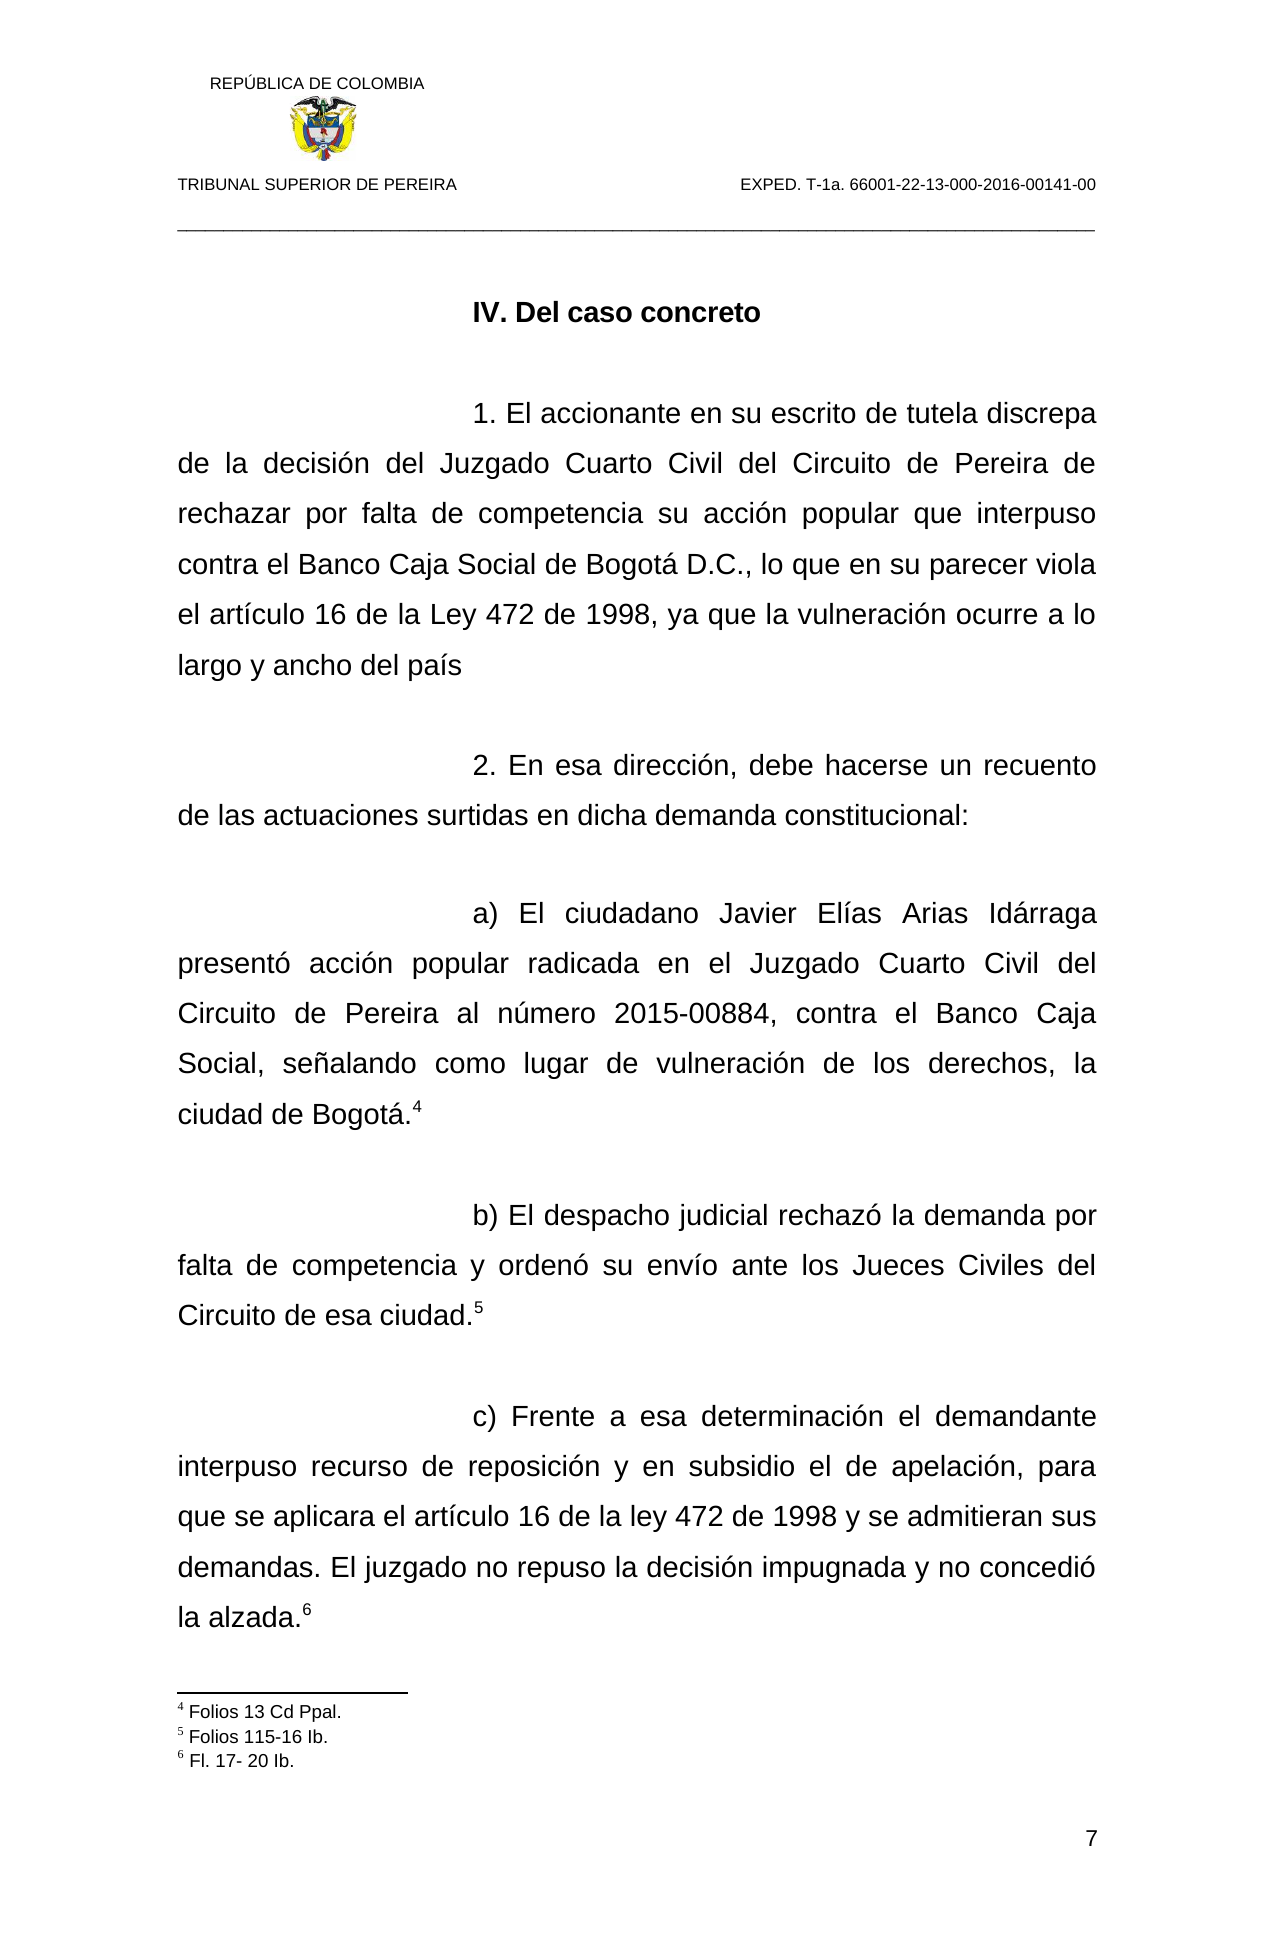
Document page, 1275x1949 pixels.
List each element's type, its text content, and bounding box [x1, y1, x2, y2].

text 1. El accionante en su escrito de tutela discrepa de la decisión del Juzgado Cuarto Civil del Circuito de Pereira de rechazar por falta de competencia su acción popular que interpuso contra el Banco Caja Social de Bogotá D.C., lo que en su parecer viola el artículo 16 de la Ley 472 de 1998, ya que la vulneración ocurre a lo largo y ancho del país [177, 396, 1098, 681]
text IV. Del caso concreto [177, 295, 1098, 329]
text c) Frente a esa determinación el demandante interpuso recurso de reposición y en subsidio el de apelación, para que se aplicara el artículo 16 de la ley 472 de 1998 y se admitieran sus demandas. El juzgado no repuso la decisión impugnada y no concedió la alzada. [177, 1399, 1098, 1633]
text a) El ciudadano Javier Elías Arias Idárraga presentó acción popular radicada en el Juzgado Cuarto Civil del Circuito de Pereira al número 2015-00884, contra el Banco Caja Social, señalando como lugar de vulneración de los derechos, la ciudad de Bogotá. [177, 896, 1098, 1130]
text b) El despacho judicial rechazó la demanda por falta de competencia y ordenó su envío ante los Jueces Civiles del Circuito de esa ciudad. [177, 1197, 1098, 1332]
picture [289, 96, 357, 161]
text 2. En esa dirección, debe hacerse un recuento de las actuaciones surtidas en dicha demanda constitucional: [177, 748, 1098, 832]
